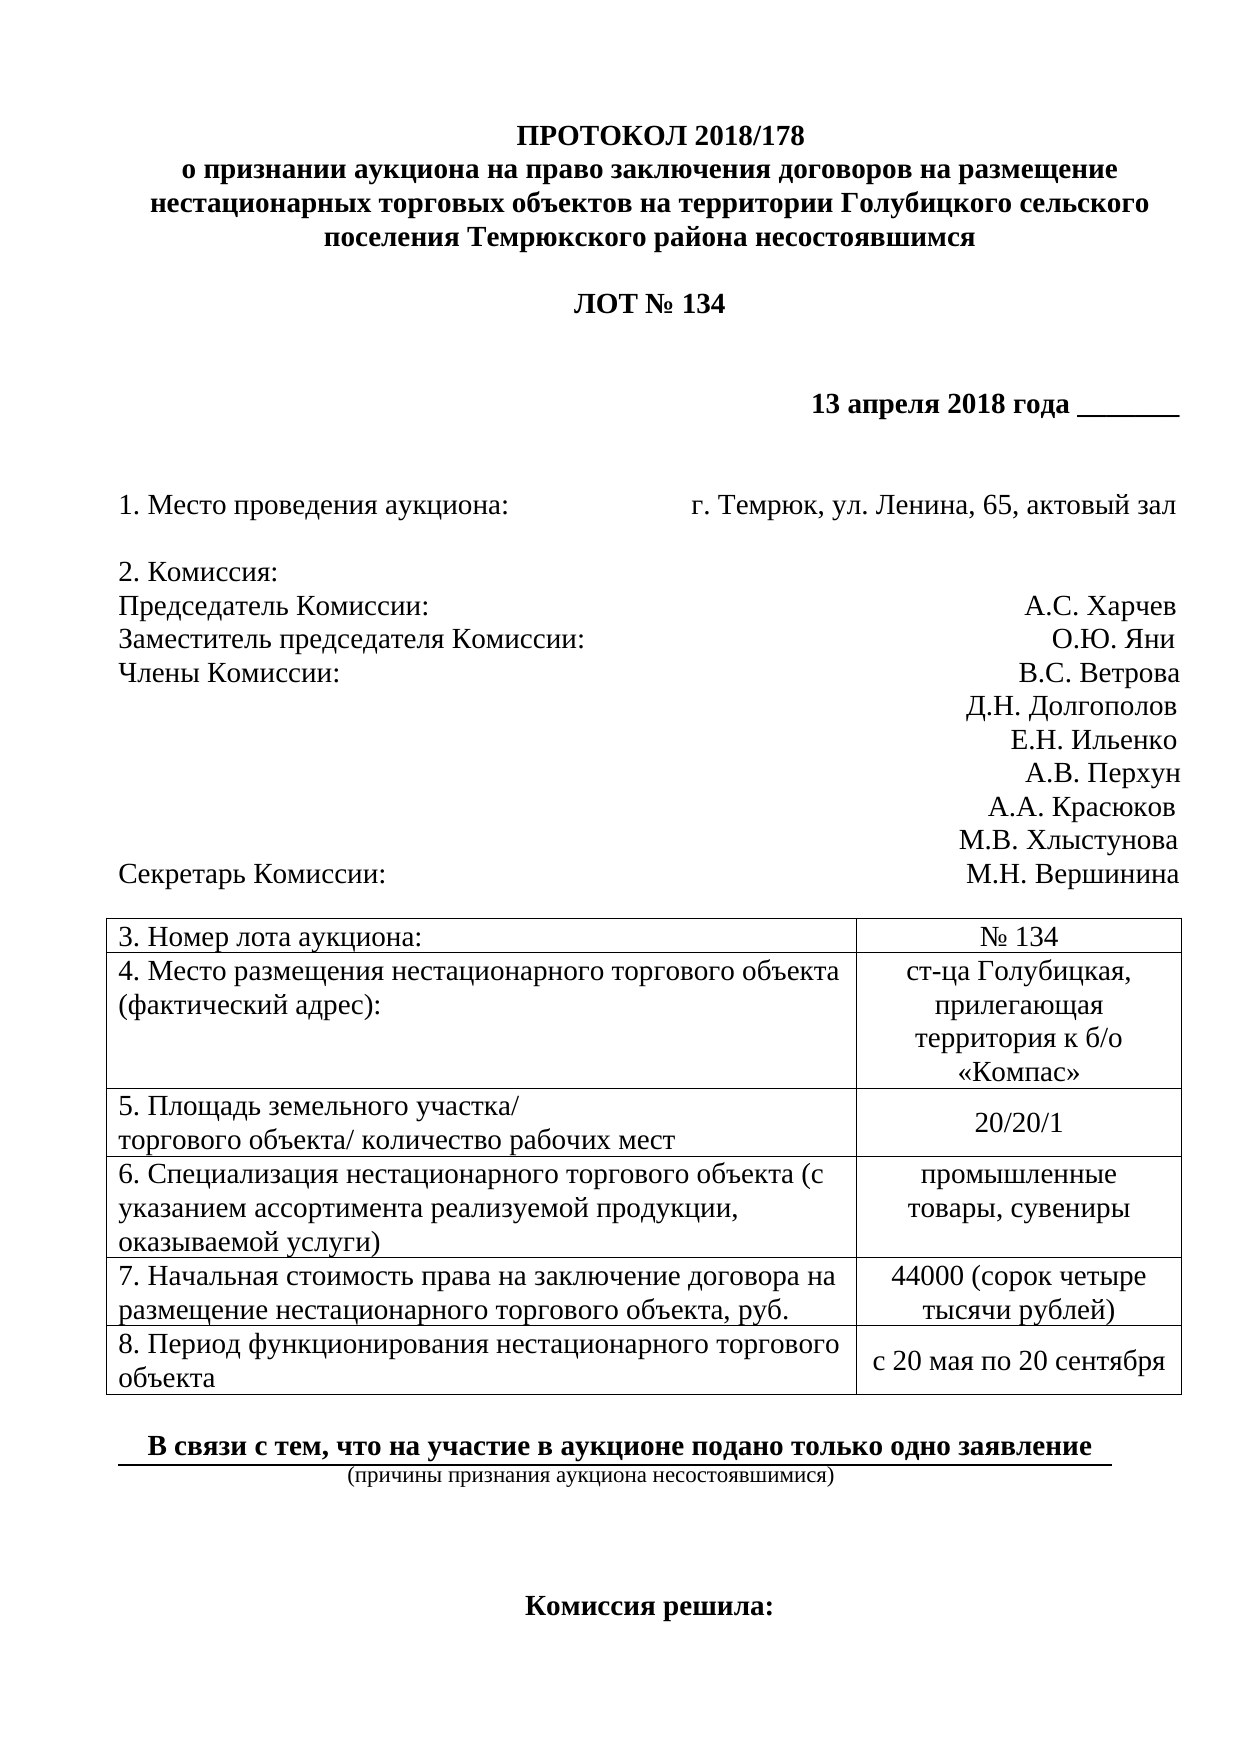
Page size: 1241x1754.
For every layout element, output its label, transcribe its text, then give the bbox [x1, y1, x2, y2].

table_cell с 20 мая по 20 сентября [857, 1326, 1181, 1393]
text В связи с тем, что на участие в аукционе подано только одно заявление [118, 1428, 1181, 1462]
text о признании аукциона на право заключения договоров на размещение нестационарных торговых объектов на территории Голубицкого сельского поселения Темрюкского района несостоявшимся [118, 152, 1181, 252]
text 13 апреля 2018 года _______ [118, 386, 1181, 453]
table_cell 4. Место размещения нестационарного торгового объекта (фактический адрес): [107, 953, 856, 1087]
text Е.Н. Ильенко [929, 722, 1181, 755]
table_cell 44000 (сорок четыре тысячи рублей) [857, 1258, 1181, 1325]
text Д.Н. Долгополов [929, 688, 1181, 722]
text Секретарь Комиссии: М.Н. Вершинина [118, 856, 1181, 889]
text ЛОТ № 134 [118, 286, 1181, 319]
text Заместитель председателя Комиссии: О.Ю. Яни [118, 621, 1181, 655]
text Председатель Комиссии: А.С. Харчев [118, 588, 1181, 621]
table_cell 5. Площадь земельного участка/ торгового объекта/ количество рабочих мест [107, 1089, 856, 1156]
title ПРОТОКОЛ 2018/178 [118, 118, 1181, 152]
text М.В. Хлыстунова [118, 822, 1181, 856]
table_cell 20/20/1 [857, 1089, 1181, 1156]
text Комиссия решила: [118, 1588, 1181, 1622]
text (причины признания аукциона несостоявшимися) [118, 1462, 1181, 1488]
table_cell 8. Период функционирования нестационарного торгового объекта [107, 1326, 856, 1393]
table_header № 134 [857, 919, 1181, 952]
table_cell 7. Начальная стоимость права на заключение договора на размещение нестационарного торгового объекта, руб. [107, 1258, 856, 1325]
text А.В. Перхун [929, 755, 1181, 789]
text Члены Комиссии: В.С. Ветрова [118, 655, 1181, 688]
table_cell 6. Специализация нестационарного торгового объекта (с указанием ассортимента реализуемой продукции, оказываемой услуги) [107, 1157, 856, 1257]
text А.А. Красюков [634, 789, 1181, 822]
table_cell ст-ца Голубицкая, прилегающая территория к б/о «Компас» [857, 953, 1181, 1087]
table_header 3. Номер лота аукциона: [107, 919, 856, 952]
text 1. Место проведения аукциона: г. Темрюк, ул. Ленина, 65, актовый зал [118, 487, 1181, 521]
table_cell промышленные товары, сувениры [857, 1157, 1181, 1257]
text 2. Комиссия: [118, 554, 1181, 588]
